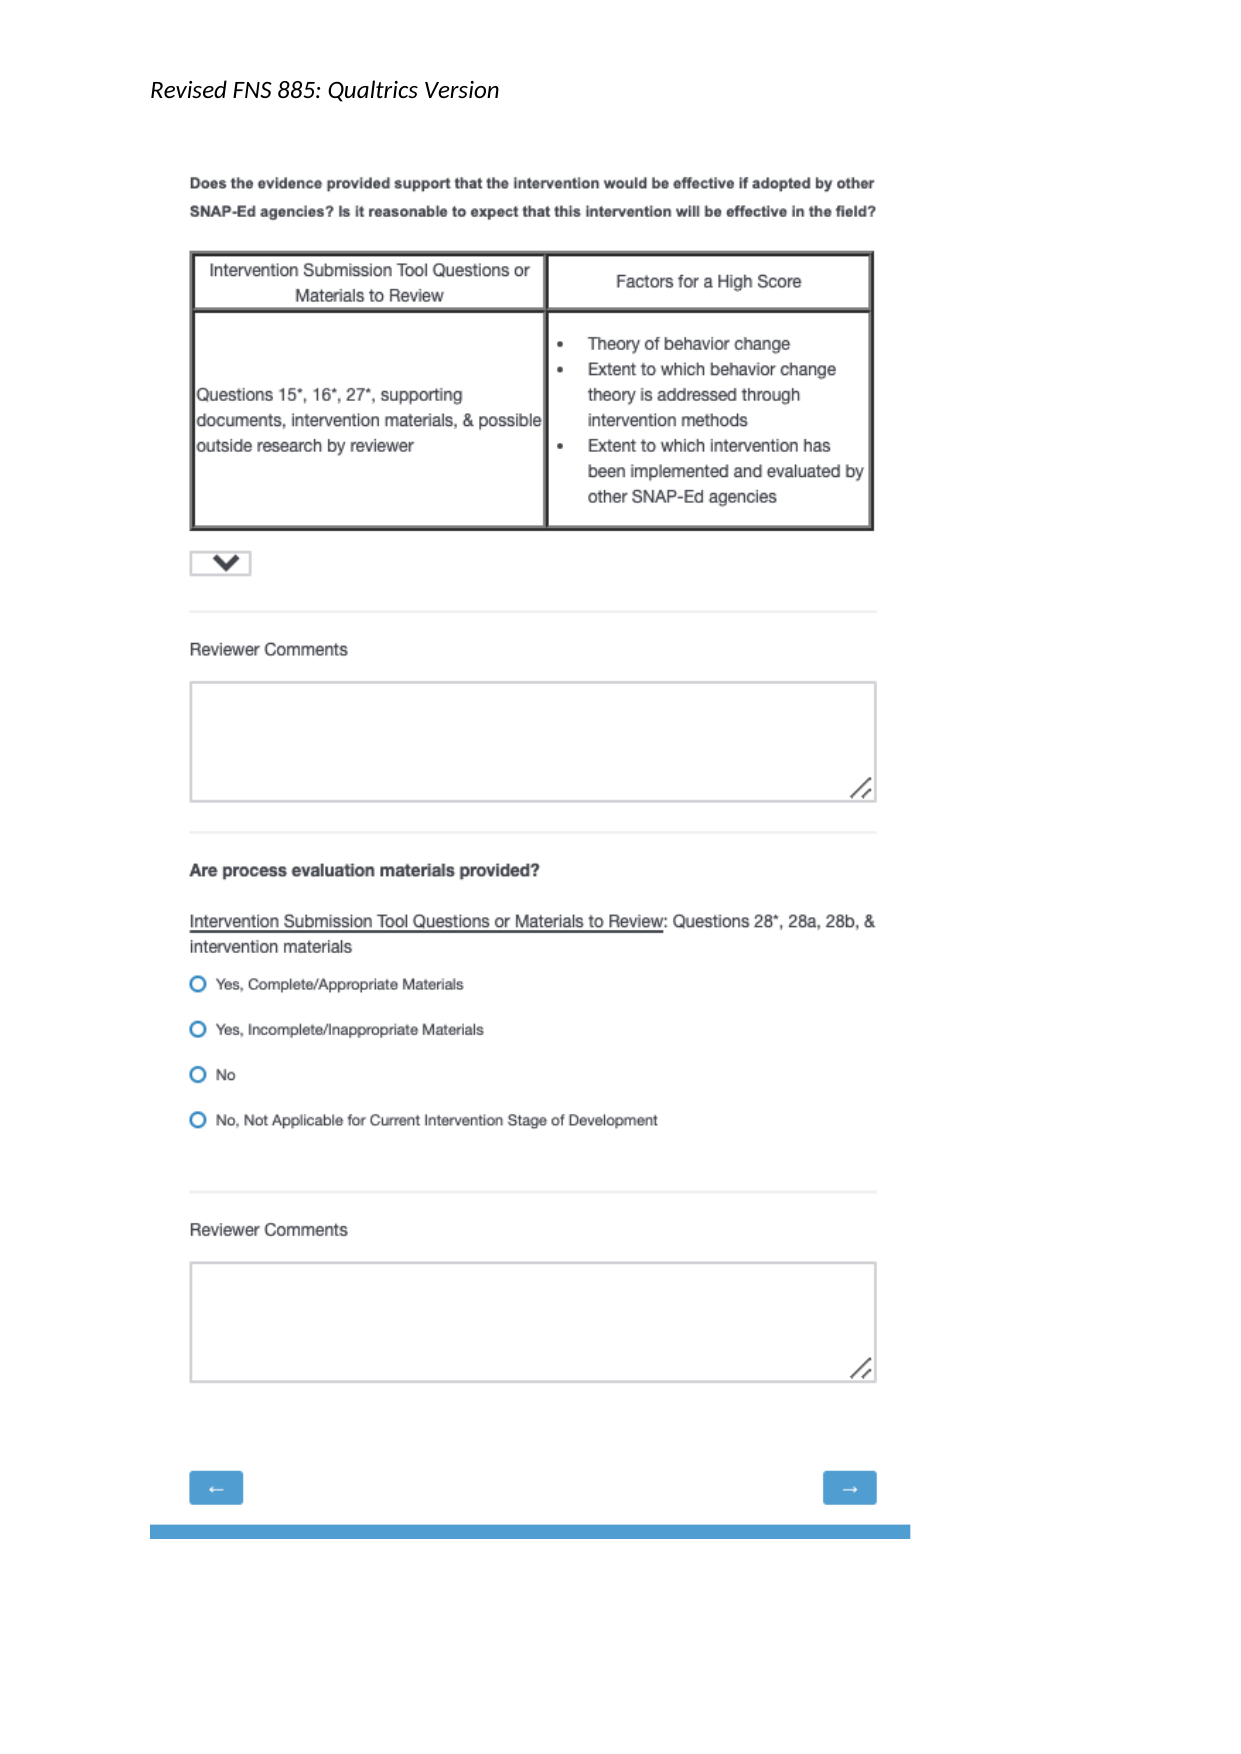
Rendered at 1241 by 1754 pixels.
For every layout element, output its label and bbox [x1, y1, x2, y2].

picture [150, 150, 911, 1539]
